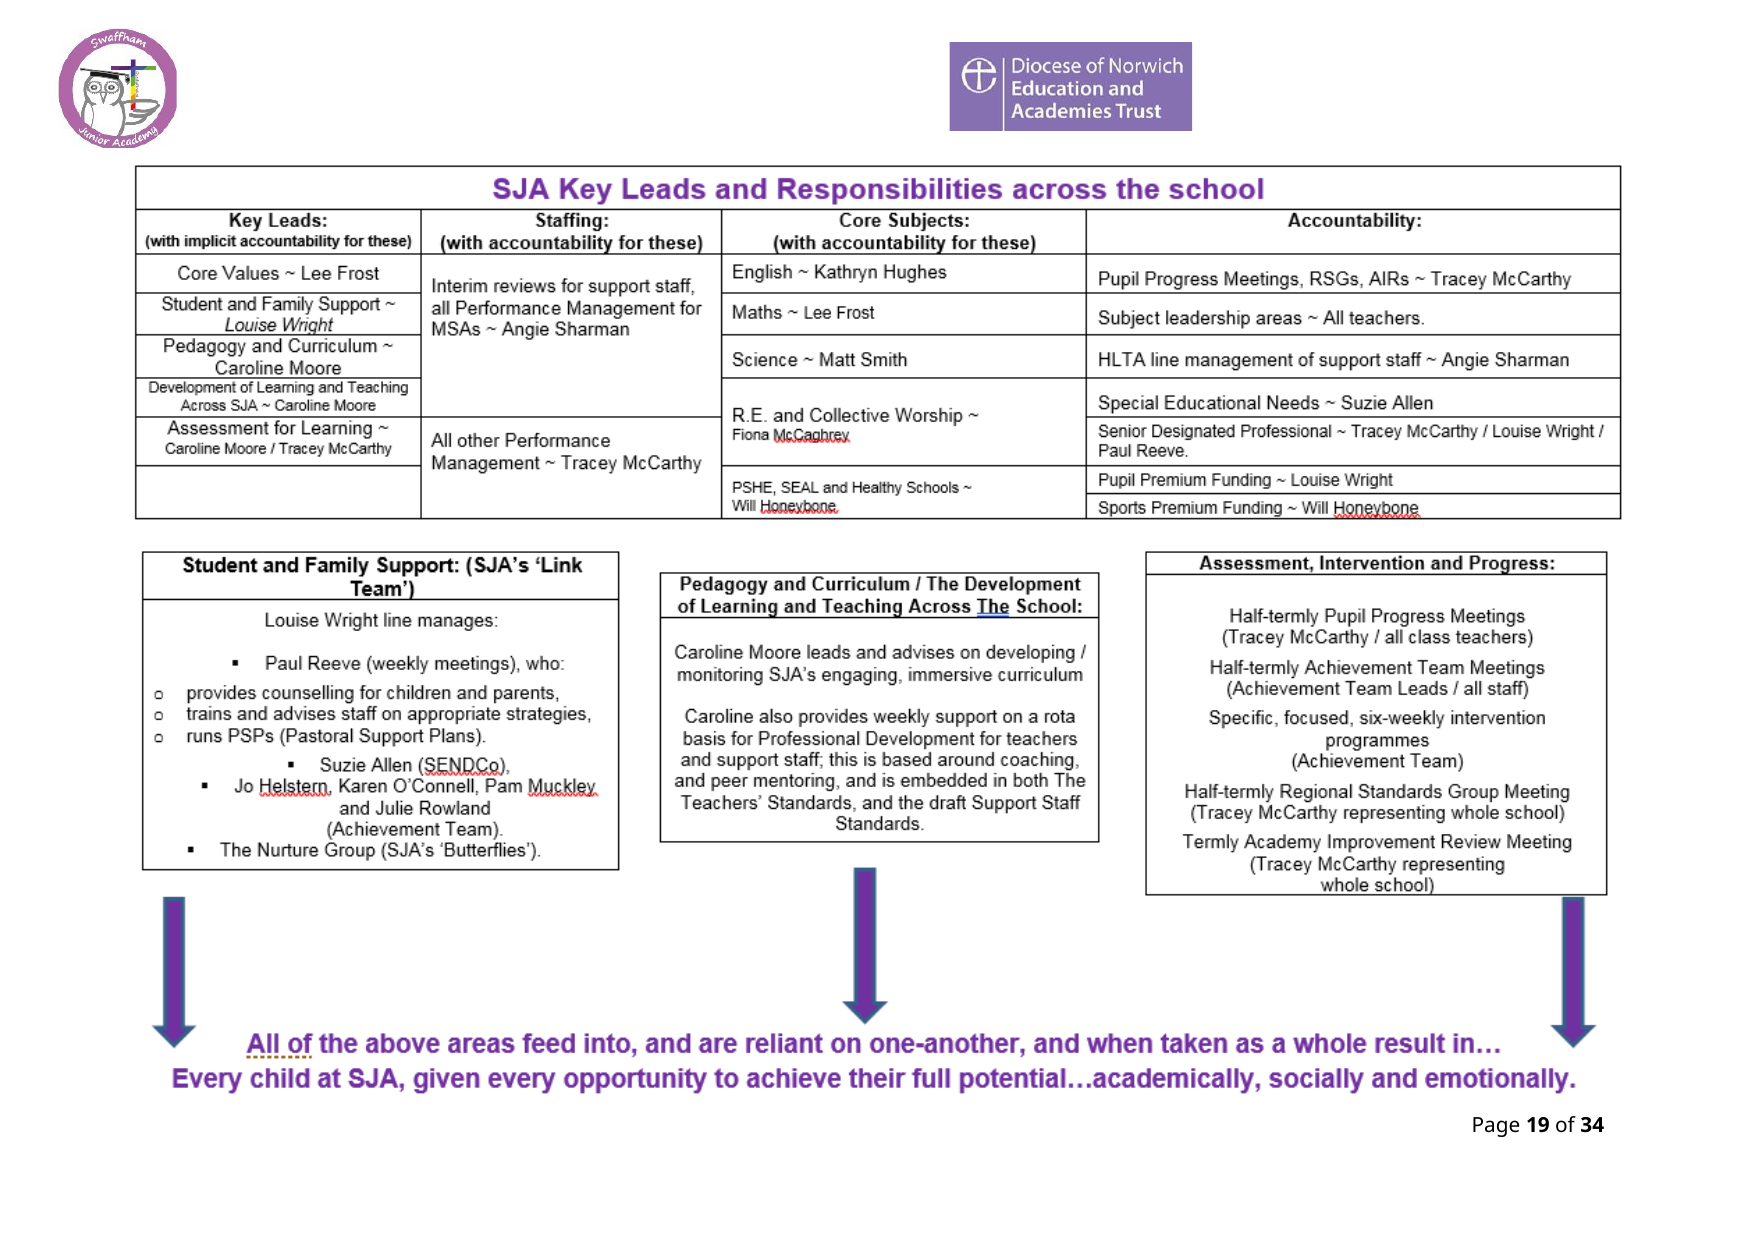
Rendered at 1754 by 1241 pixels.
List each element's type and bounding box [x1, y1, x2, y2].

picture [113, 150, 1638, 1109]
picture [948, 42, 1192, 130]
picture [57, 28, 177, 147]
